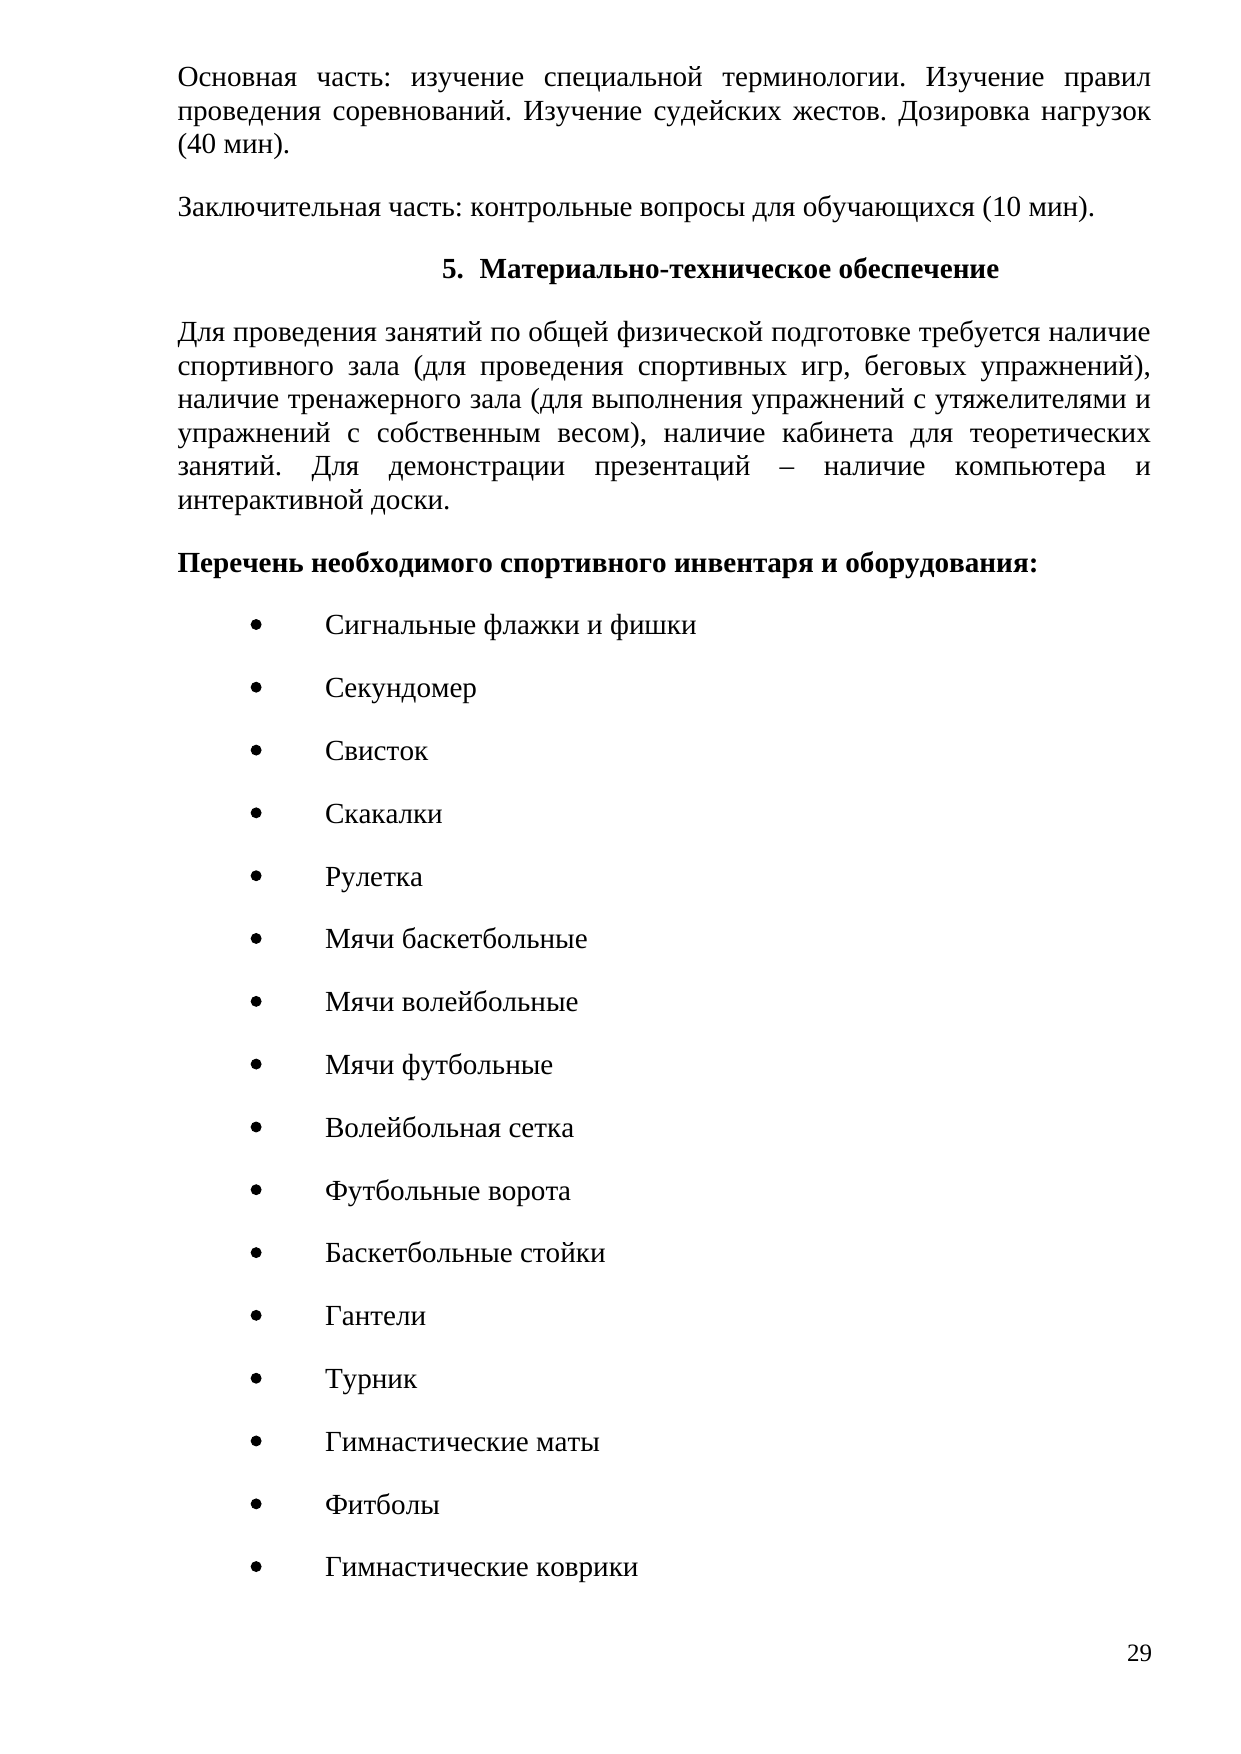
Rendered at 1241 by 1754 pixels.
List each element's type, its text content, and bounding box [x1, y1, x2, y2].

text Вводная часть: сообщение цели и задач занятия (5 мин). [177, 122, 1152, 155]
list Рулетка [251, 984, 1152, 1018]
list Мячи футбольные [251, 1172, 1152, 1206]
text Для проведения занятий по общей физической подготовке требуется наличие спортивного зала (для проведения спортивных игр, беговых упражнений), наличие тренажерного зала (для выполнения упражнений с утяжелителями и упражнений с собственным весом), наличие кабинета для теоретических занятий. Для демонстрации презентаций – наличие компьютера и интерактивной доски. [177, 440, 1152, 641]
list Сигнальные флажки и фишки [251, 733, 1152, 766]
list Скакалки [251, 921, 1152, 955]
text Перечень необходимого спортивного инвентаря и оборудования: [177, 670, 1152, 704]
list Секундомер [251, 796, 1152, 829]
list Гантели [251, 1424, 1152, 1457]
text Заключительная часть: контрольные вопросы для обучающихся (10 мин). [177, 314, 1152, 348]
list Свисток [251, 858, 1152, 892]
list Футбольные ворота [251, 1298, 1152, 1332]
list Мячи волейбольные [251, 1110, 1152, 1143]
text Структура теоретического занятия: [177, 59, 1152, 93]
list Баскетбольные стойки [251, 1361, 1152, 1394]
list Гимнастические маты [251, 1549, 1152, 1583]
list Материально-техническое обеспечение [290, 377, 1152, 411]
text Основная часть: изучение специальной терминологии. Изучение правил проведения соревнований. Изучение судейских жестов. Дозировка нагрузок (40 мин). [177, 184, 1152, 285]
list Волейбольная сетка [251, 1235, 1152, 1269]
list Мячи баскетбольные [251, 1047, 1152, 1081]
list Турник [251, 1487, 1152, 1520]
